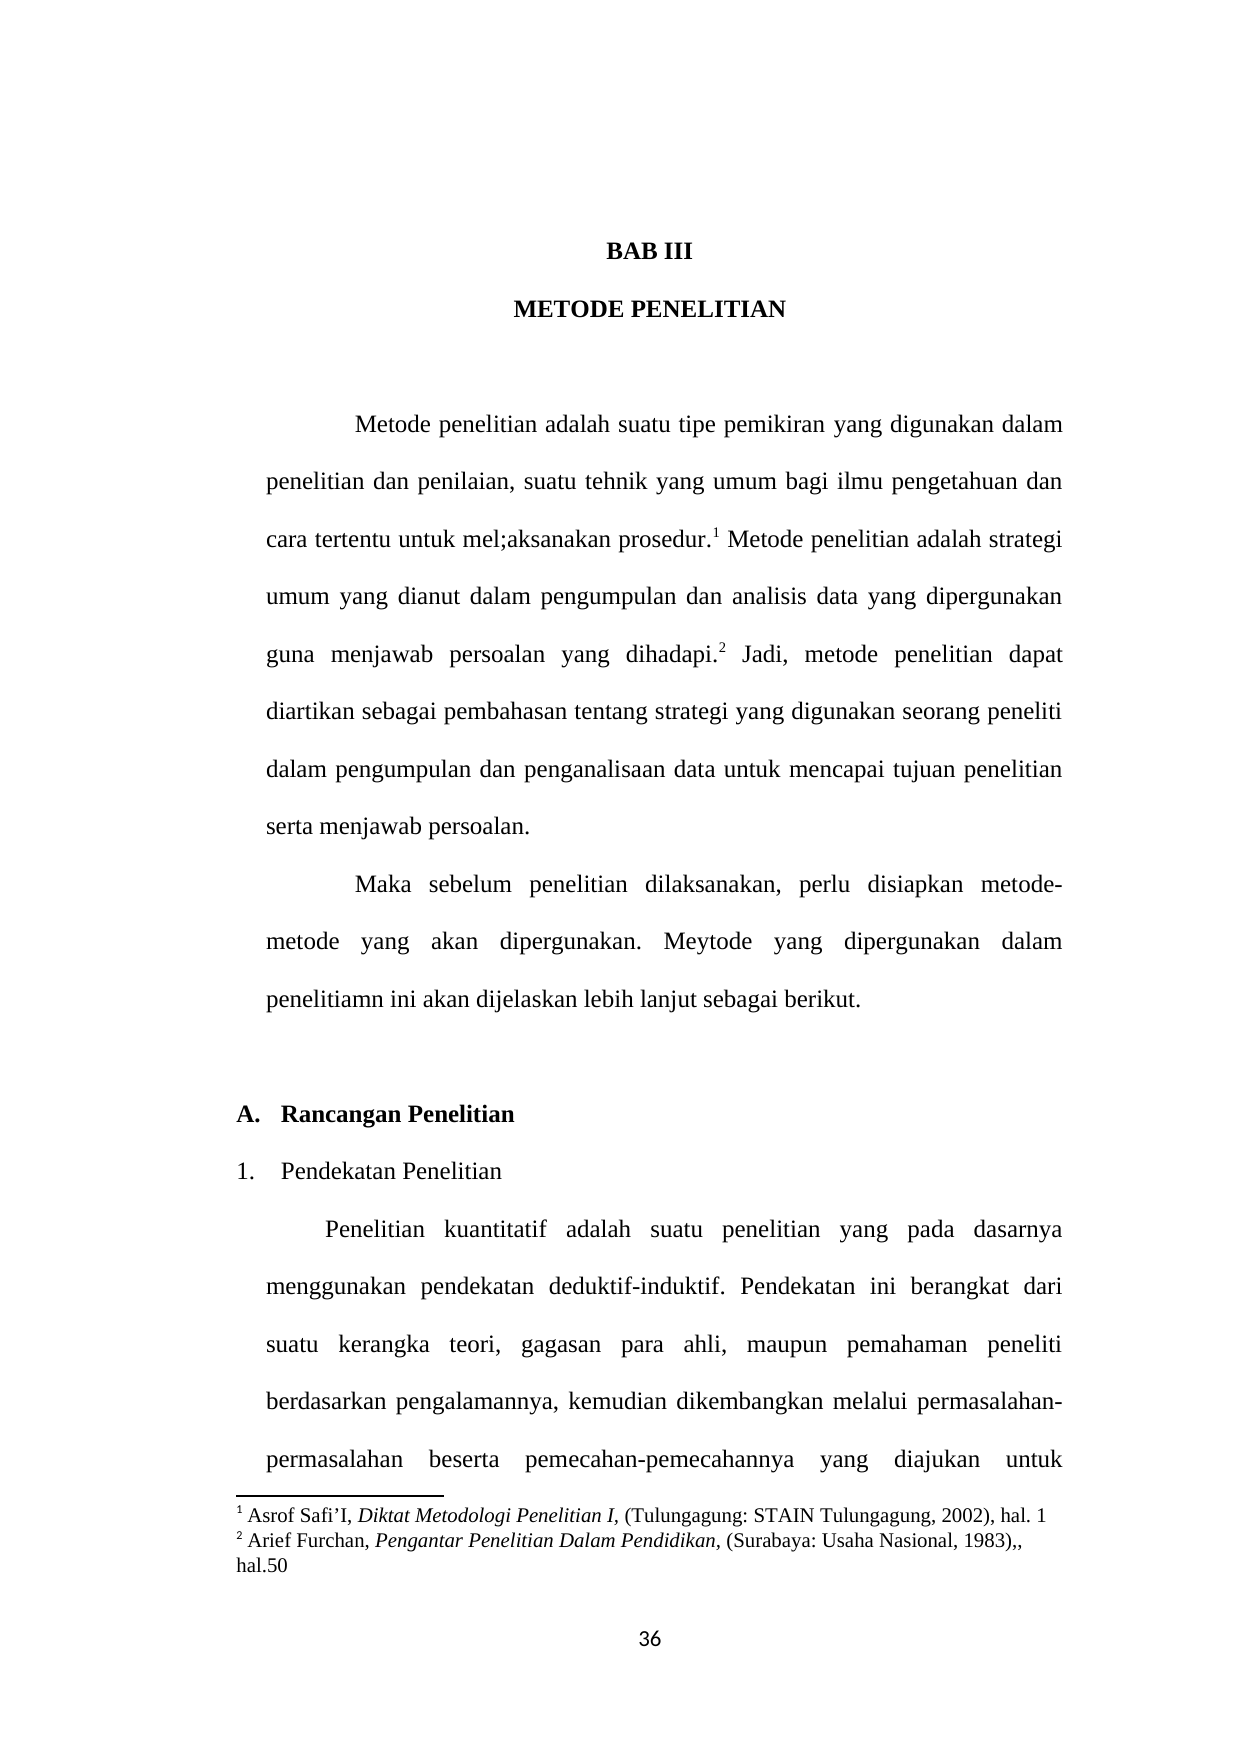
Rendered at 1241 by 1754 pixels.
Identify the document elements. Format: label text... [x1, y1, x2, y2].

list Pendekatan Penelitian [236, 1156, 1063, 1185]
text Maka sebelum penelitian dilaksanakan, perlu disiapkan metode-metode yang akan dipergunakan. Meytode yang dipergunakan dalam penelitiamn ini akan dijelaskan lebih lanjut sebagai berikut. [266, 869, 1063, 1012]
text Metode penelitian adalah suatu tipe pemikiran yang digunakan dalam penelitian dan penilaian, suatu tehnik yang umum bagi ilmu pengetahuan dan cara tertentu untuk mel;aksanakan prosedur. Metode penelitian adalah strategi umum yang dianut dalam pengumpulan dan analisis data yang dipergunakan guna menjawab persoalan yang dihadapi. Jadi, metode penelitian dapat diartikan sebagai pembahasan tentang strategi yang digunakan seorang peneliti dalam pengumpulan dan penganalisaan data untuk mencapai tujuan penelitian serta menjawab persoalan. [266, 409, 1063, 840]
text BAB III [236, 236, 1063, 265]
list Rancangan Penelitian [236, 1099, 1063, 1127]
text METODE PENELITIAN [236, 294, 1063, 322]
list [266, 1214, 1063, 1472]
